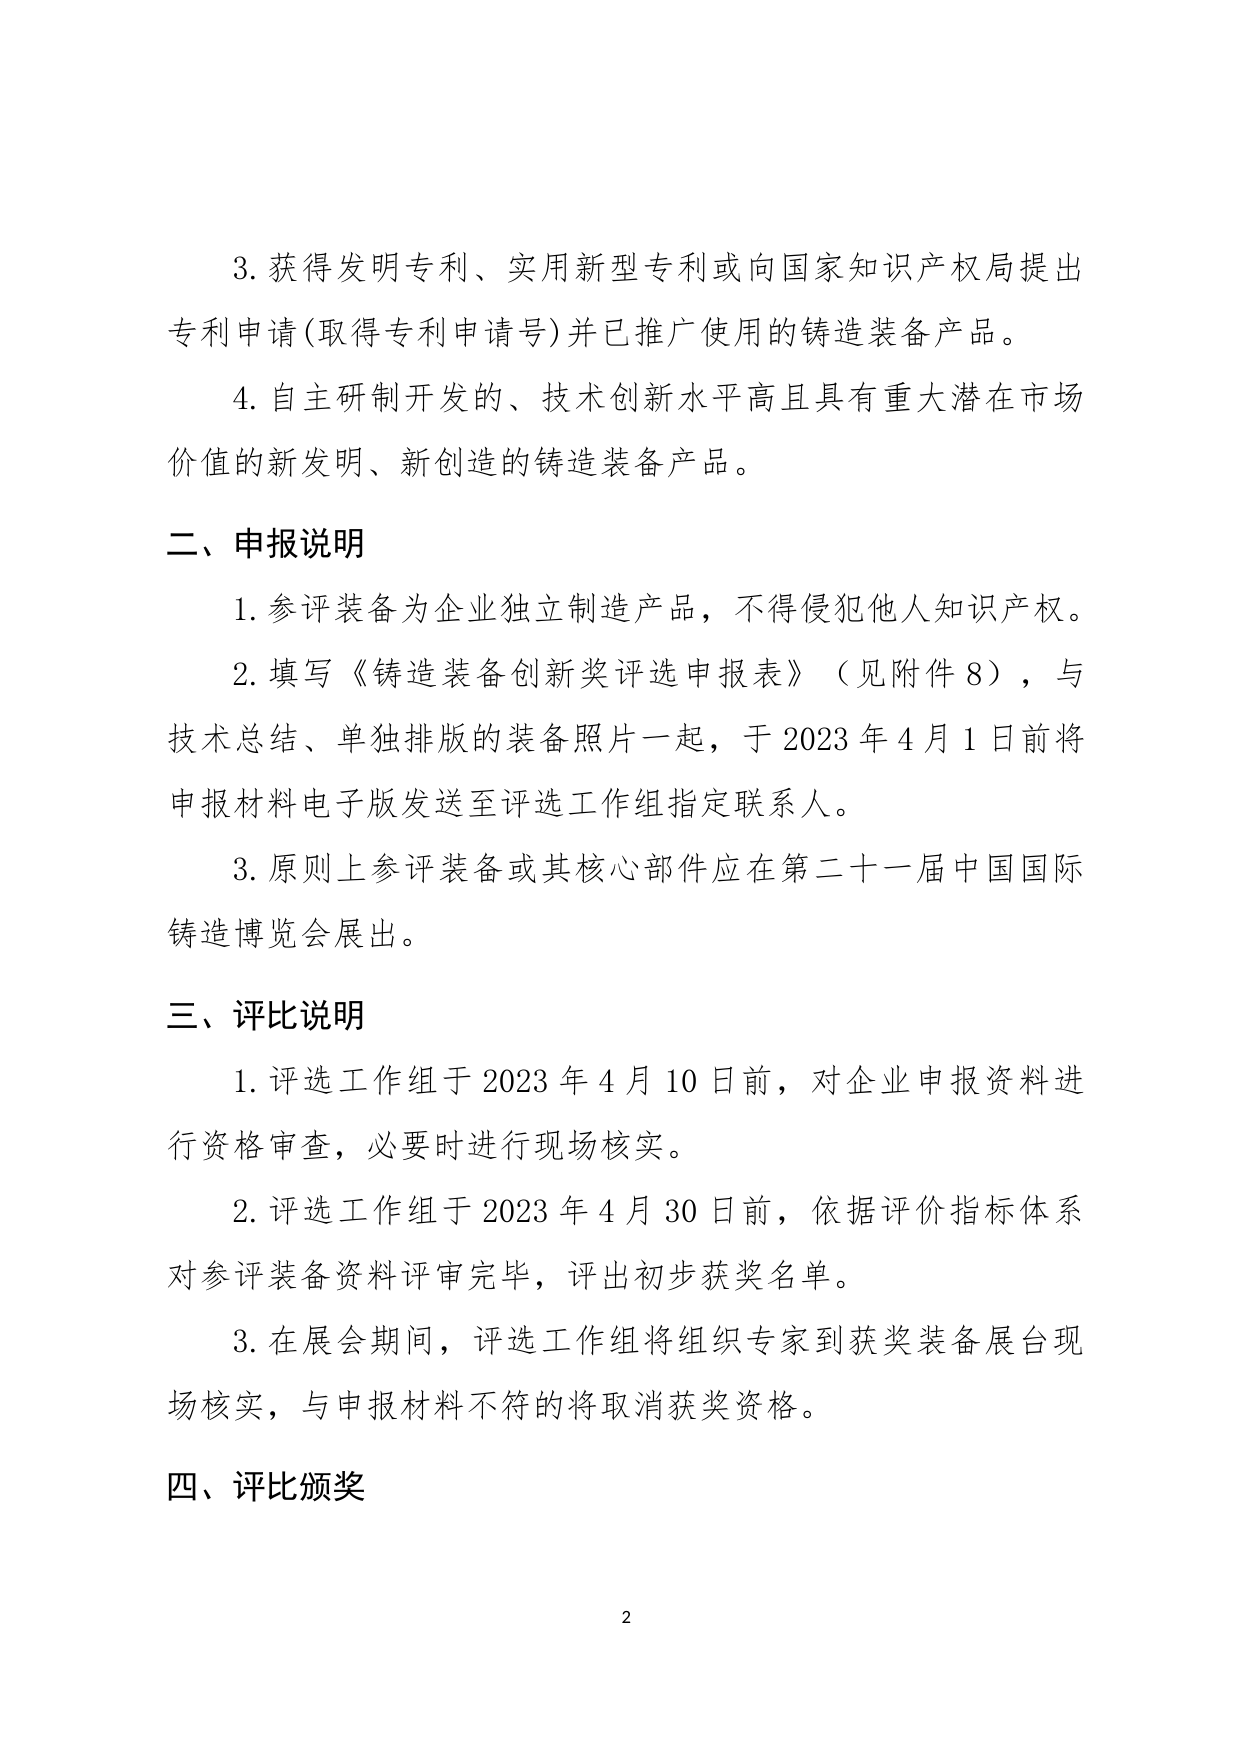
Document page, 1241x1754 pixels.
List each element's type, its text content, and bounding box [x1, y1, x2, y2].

text 3.原则上参评装备或其核心部件应在第二十一届中国国际铸造博览会展出。 [165, 834, 1087, 964]
text 1.评选工作组于2023年4月10日前，对企业申报资料进行资格审查，必要时进行现场核实。 [165, 1045, 1087, 1175]
text 2.填写《铸造装备创新奖评选申报表》（见附件8），与技术总结、单独排版的装备照片一起，于2023年4月1日前将申报材料电子版发送至评选工作组指定联系人。 [165, 639, 1087, 834]
text 3.在展会期间，评选工作组将组织专家到获奖装备展台现场核实，与申报材料不符的将取消获奖资格。 [165, 1305, 1087, 1435]
text 1.参评装备为企业独立制造产品，不得侵犯他人知识产权。 [165, 574, 1087, 639]
text 二、申报说明 [165, 509, 1087, 574]
text 4.自主研制开发的、技术创新水平高且具有重大潜在市场价值的新发明、新创造的铸造装备产品。 [165, 363, 1087, 493]
text 四、评比颁奖 [165, 1452, 1087, 1517]
text 2.评选工作组于2023年4月30日前，依据评价指标体系对参评装备资料评审完毕，评出初步获奖名单。 [165, 1175, 1087, 1305]
text 3.获得发明专利、实用新型专利或向国家知识产权局提出专利申请(取得专利申请号)并已推广使用的铸造装备产品。 [165, 233, 1087, 363]
text 三、评比说明 [165, 980, 1087, 1045]
